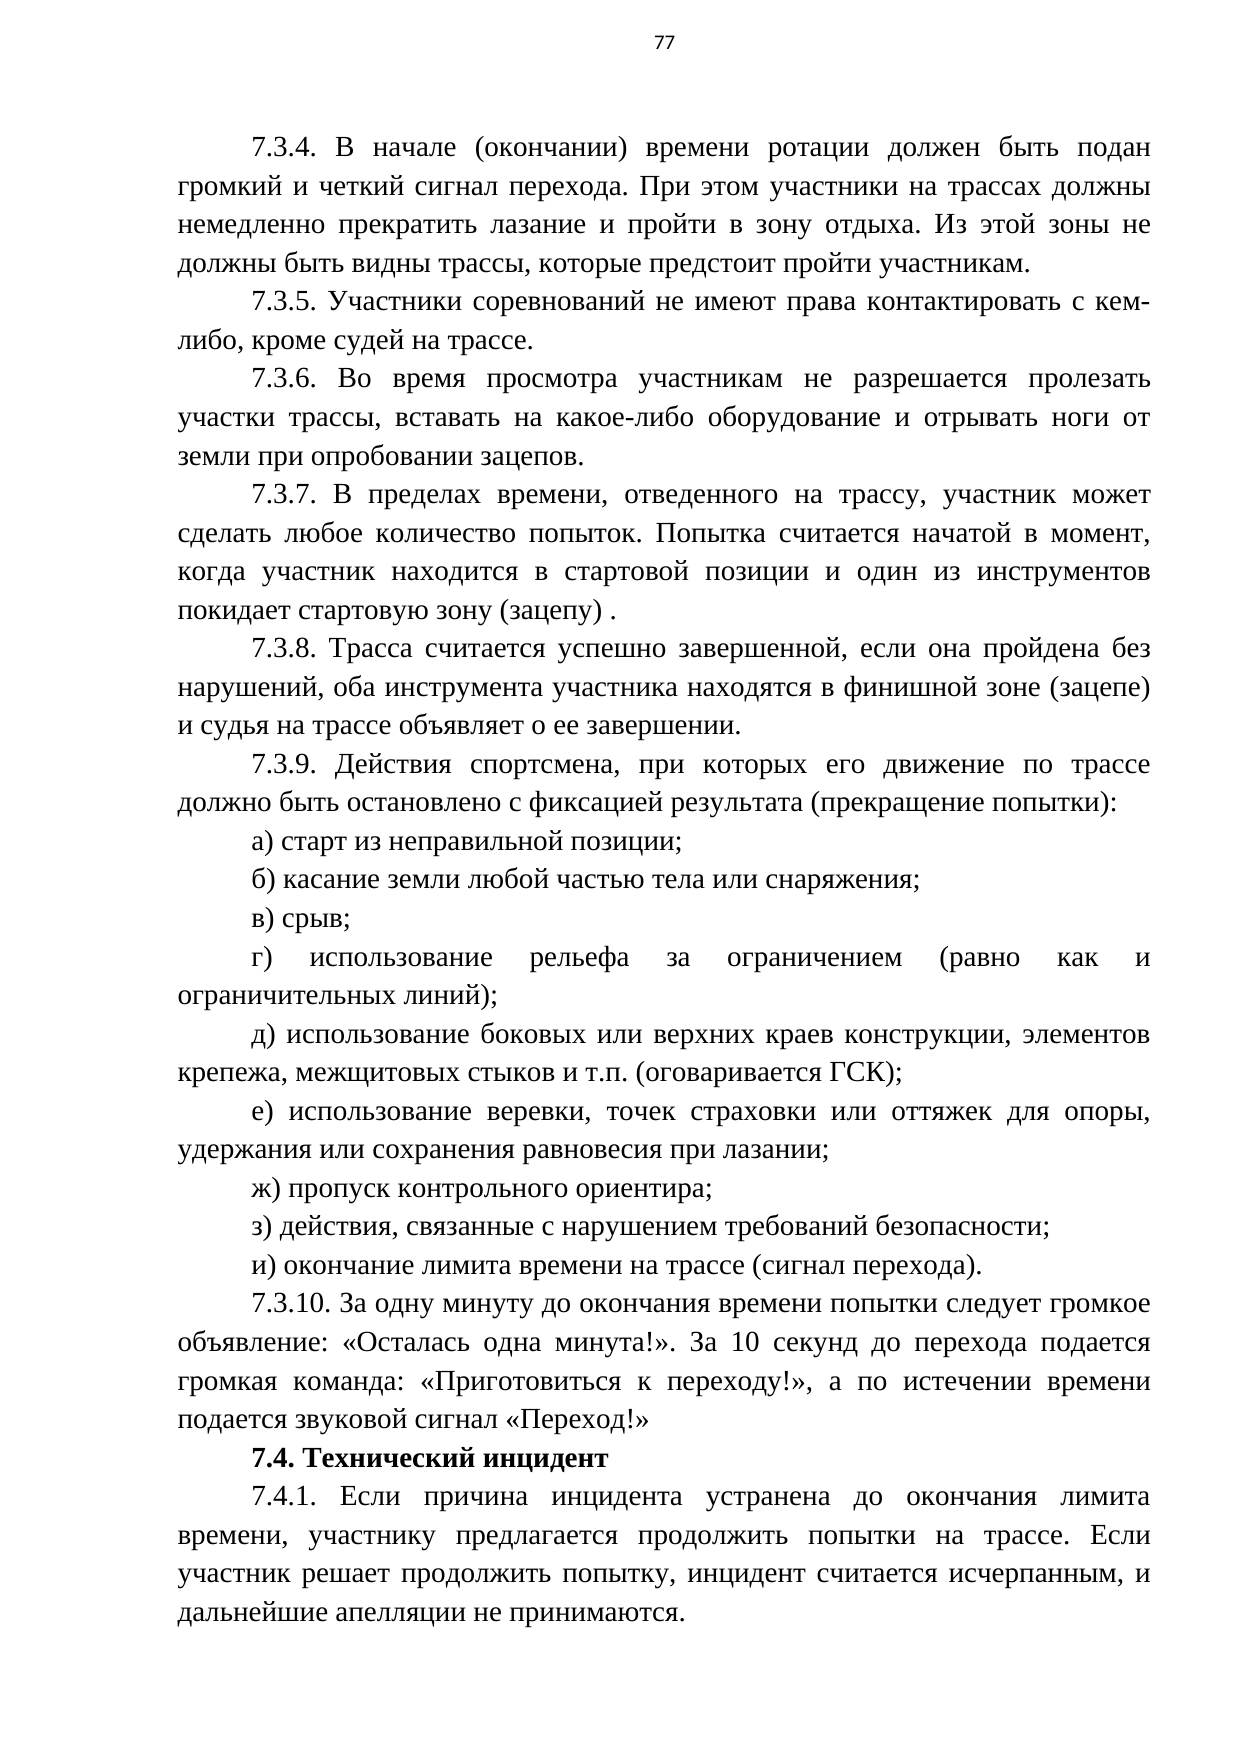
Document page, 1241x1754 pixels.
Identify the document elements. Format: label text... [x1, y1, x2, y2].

text ж) пропуск контрольного ориентира; [177, 1170, 1152, 1203]
text б) касание земли любой частью тела или снаряжения; [177, 862, 1152, 895]
text е) использование веревки, точек страховки или оттяжек для опоры, удержания или сохранения равновесия при лазании; [177, 1093, 1152, 1165]
text д) использование боковых или верхних краев конструкции, элементов крепежа, межщитовых стыков и т.п. (оговаривается ГСК); [177, 1016, 1152, 1088]
text г) использование рельефа за ограничением (равно как и ограничительных линий); [177, 939, 1152, 1011]
text з) действия, связанные с нарушением требований безопасности; [177, 1208, 1152, 1242]
text 7.3.6. Во время просмотра участникам не разрешается пролезать участки трассы, вставать на какое-либо оборудование и отрывать ноги от земли при опробовании зацепов. [177, 361, 1152, 471]
text 7.4.1. Если причина инцидента устранена до окончания лимита времени, участнику предлагается продолжить попытки на трассе. Если участник решает продолжить попытку, инцидент считается исчерпанным, и дальнейшие апелляции не принимаются. [177, 1478, 1152, 1627]
text в) срыв; [177, 900, 1152, 934]
text 7.3.9. Действия спортсмена, при которых его движение по трассе должно быть остановлено с фиксацией результата (прекращение попытки): [177, 746, 1152, 818]
text и) окончание лимита времени на трассе (сигнал перехода). [177, 1247, 1152, 1281]
text а) старт из неправильной позиции; [177, 823, 1152, 857]
text 7.3.4. В начале (окончании) времени ротации должен быть подан громкий и четкий сигнал перехода. При этом участники на трассах должны немедленно прекратить лазание и пройти в зону отдыха. Из этой зоны не должны быть видны трассы, которые предстоит пройти участникам. [177, 129, 1152, 278]
text 7.3.8. Трасса считается успешно завершенной, если она пройдена без нарушений, оба инструмента участника находятся в финишной зоне (зацепе) и судья на трассе объявляет о ее завершении. [177, 630, 1152, 741]
text 7.3.10. За одну минуту до окончания времени попытки следует громкое объявление: «Осталась одна минута!». За 10 секунд до перехода подается громкая команда: «Приготовиться к переходу!», а по истечении времени подается звуковой сигнал «Переход!» [177, 1286, 1152, 1435]
text 7.3.7. В пределах времени, отведенного на трассу, участник может сделать любое количество попыток. Попытка считается начатой в момент, когда участник находится в стартовой позиции и один из инструментов покидает стартовую зону (зацепу) . [177, 476, 1152, 625]
text 7.3.5. Участники соревнований не имеют права контактировать с кем-либо, кроме судей на трассе. [177, 283, 1152, 356]
text 7.4. Технический инцидент [177, 1440, 1152, 1473]
